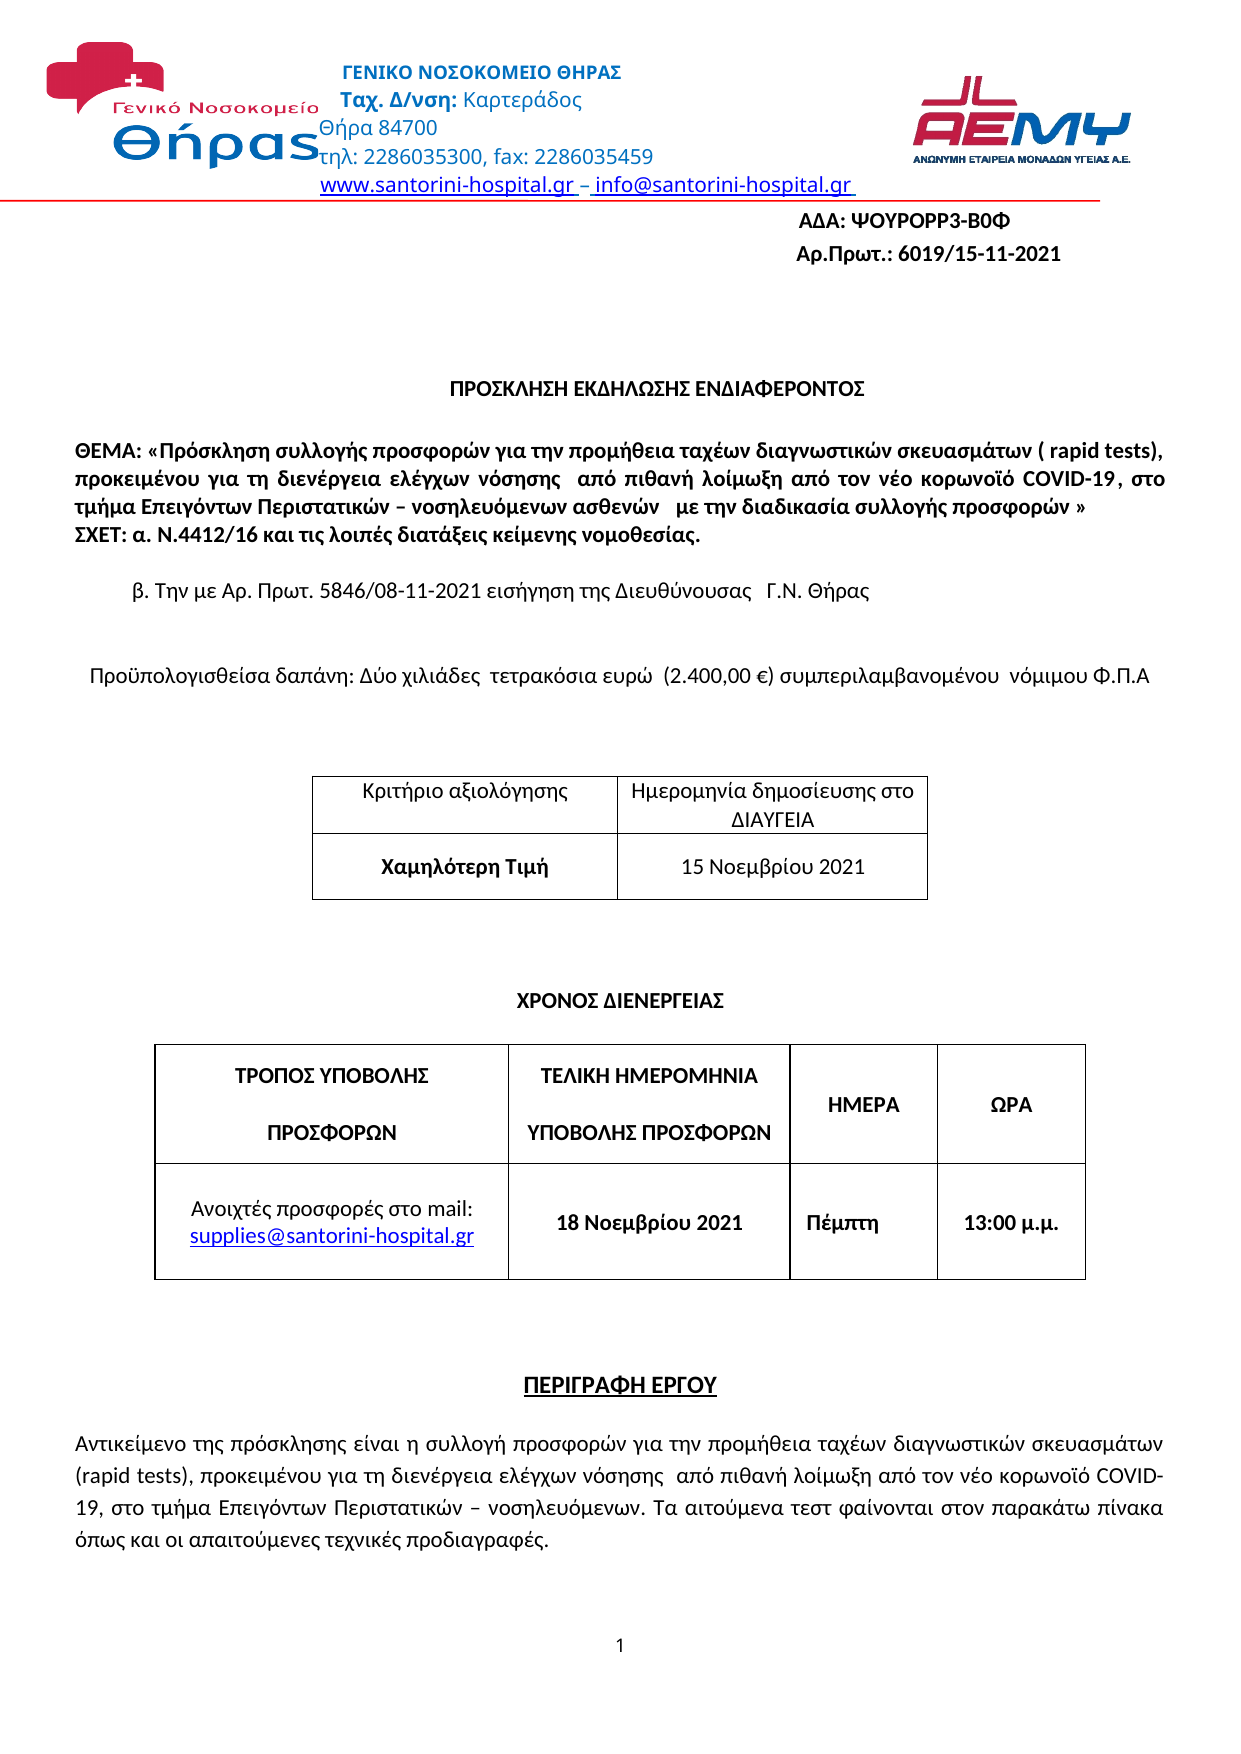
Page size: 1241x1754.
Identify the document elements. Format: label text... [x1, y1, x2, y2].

table_cell Ανοιχτές προσφορές στο mail: supplies@santorini-hospital.gr [156, 1164, 508, 1279]
list ΣΧΕΤ: α. Ν.4412/16 και τις λοιπές διατάξεις κείμενης νομοθεσίας. [75, 520, 1165, 548]
text ΧΡΟΝΟΣ ΔΙΕΝΕΡΓΕΙΑΣ [75, 987, 1165, 1014]
text Αντικείμενο της πρόσκλησης είναι η συλλογή προσφορών για την προμήθεια ταχέων διαγνωστικών σκευασμάτων (rapid tests), προκειμένου για τη διενέργεια ελέγχων νόσησης από πιθανή λοίμωξη από τον νέο κορωνοϊό COVID-19, στο τμήμα Επειγόντων Περιστατικών – νοσηλευόμενων. Τα αιτούμενα τεστ φαίνονται στον παρακάτω πίνακα όπως και οι απαιτούμενες τεχνικές προδιαγραφές. [75, 1429, 1165, 1553]
text ΠΕΡΙΓΡΑΦΗ ΕΡΓΟΥ [75, 1369, 1165, 1400]
table_header ΤΡΟΠΟΣ ΥΠΟΒΟΛΗΣ ΠΡΟΣΦΟΡΩΝ [156, 1045, 508, 1163]
table_cell Πέμπτη [791, 1164, 937, 1279]
text Προϋπολογισθείσα δαπάνη: Δύο χιλιάδες τετρακόσια ευρώ (2.400,00 €) συμπεριλαμβανομένου νόμιμου Φ.Π.Α [75, 661, 1165, 689]
table_header ΩΡΑ [938, 1045, 1085, 1163]
picture [46, 42, 319, 169]
table_header ΗΜΕΡΑ [791, 1045, 937, 1163]
table_cell 18 Νοεμβρίου 2021 [509, 1164, 789, 1279]
list ΘΕΜΑ: «Πρόσκληση συλλογής προσφορών για την προμήθεια ταχέων διαγνωστικών σκευασμάτων ( rapid tests), προκειμένου για τη διενέργεια ελέγχων νόσησης από πιθανή λοίμωξη από τον νέο κορωνοϊό COVID-19, στο τμήμα Επειγόντων Περιστατικών – νοσηλευόμενων ασθενών με την διαδικασία συλλογής προσφορών » [75, 436, 1165, 520]
list ΑΔΑ: ΨΟΥΡΟΡΡ3-Β0Φ [675, 201, 1166, 235]
list ΠΡΟΣΚΛΗΣΗ ΕΚΔΗΛΩΣΗΣ ΕΝΔΙΑΦΕΡΟΝΤΟΣ [149, 369, 1165, 403]
picture [903, 53, 1145, 183]
table_header Κριτήριο αξιολόγησης [313, 777, 617, 833]
table_header Ημερομηνία δημοσίευσης στο ΔΙΑΥΓΕΙΑ [618, 777, 927, 833]
table_cell 15 Νοεμβρίου 2021 [618, 834, 927, 899]
list β. Την με Αρ. Πρωτ. 5846/08-11-2021 εισήγηση της Διευθύνουσας Γ.Ν. Θήρας [75, 576, 1165, 604]
table_cell 13:00 μ.μ. [938, 1164, 1085, 1279]
table_header ΤΕΛΙΚΗ ΗΜΕΡΟΜΗΝΙΑ ΥΠΟΒΟΛΗΣ ΠΡΟΣΦΟΡΩΝ [509, 1045, 789, 1163]
list Αρ.Πρωτ.: 6019/15-11-2021 [750, 235, 1166, 268]
table_cell Χαμηλότερη Τιμή [313, 834, 617, 899]
